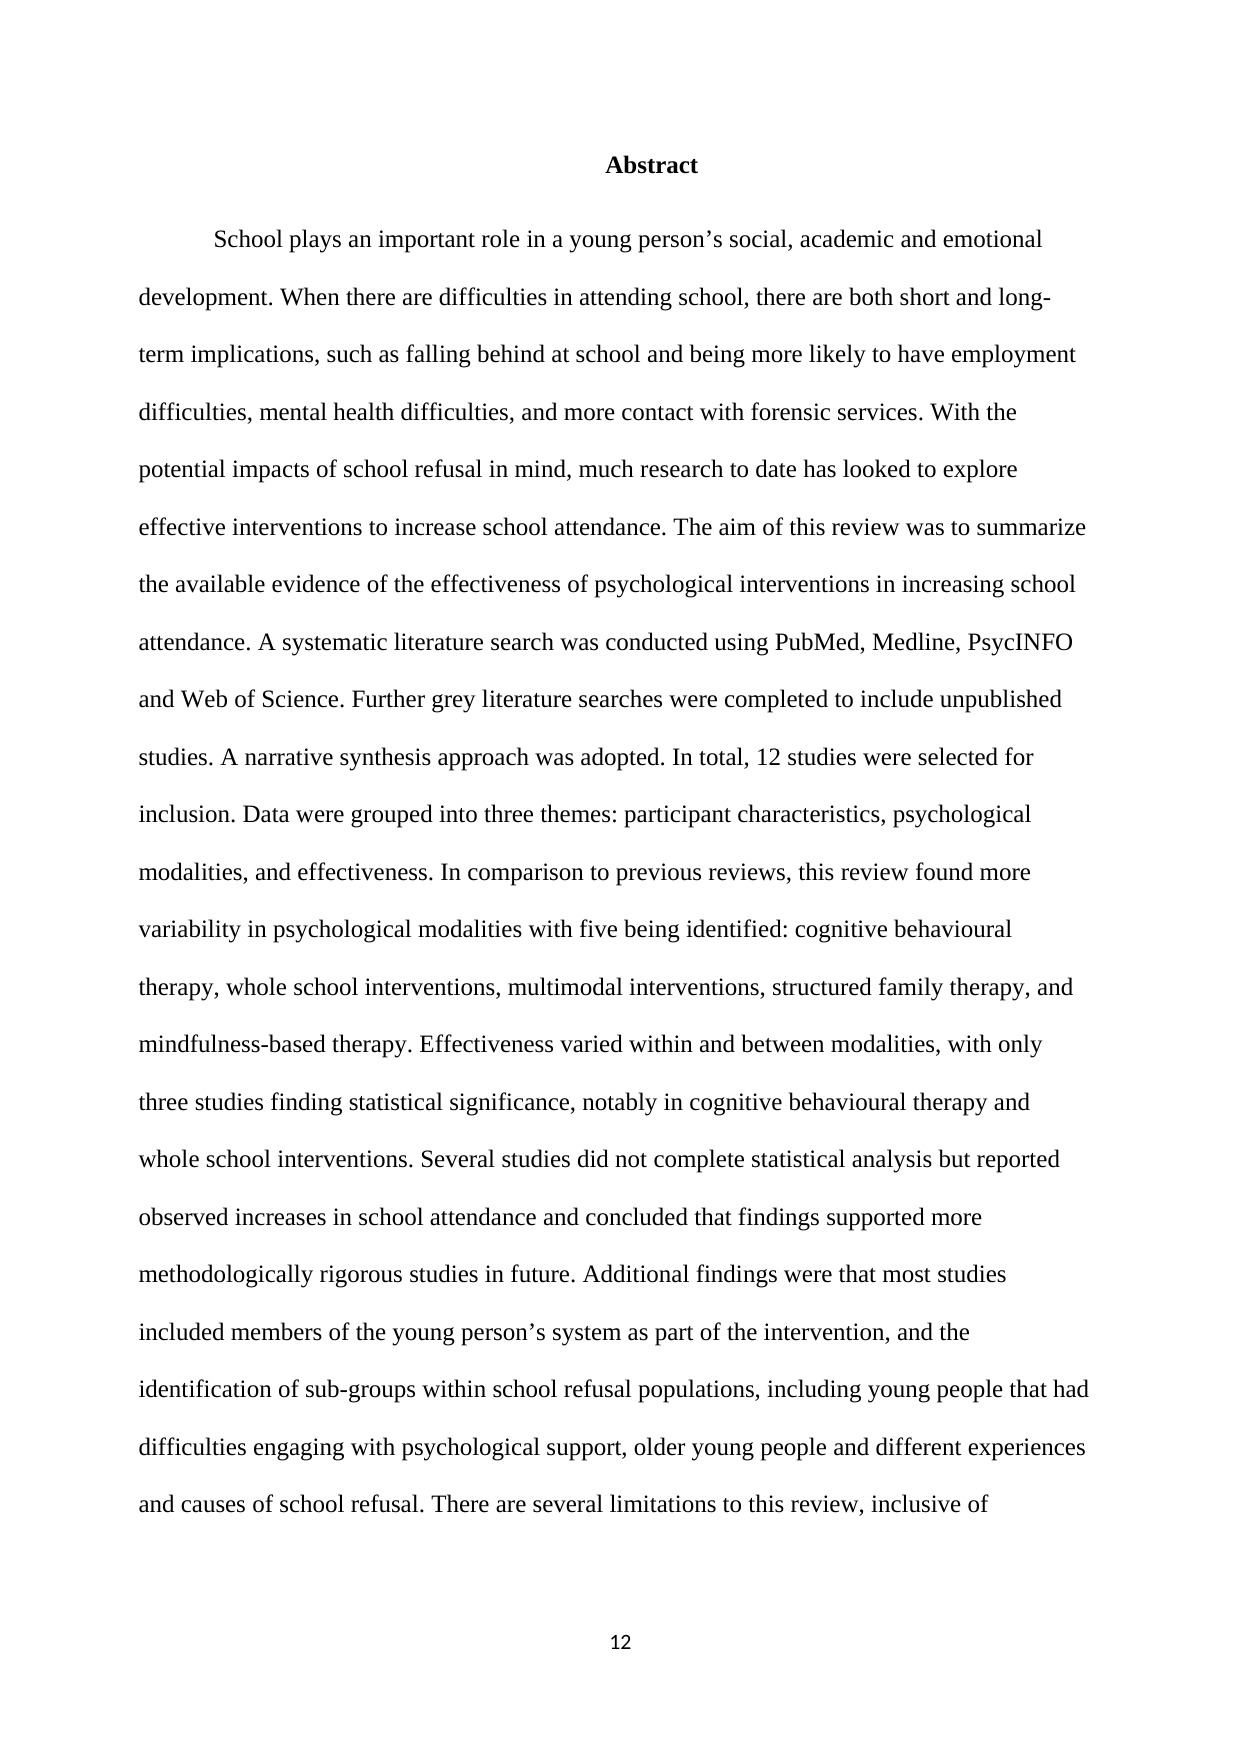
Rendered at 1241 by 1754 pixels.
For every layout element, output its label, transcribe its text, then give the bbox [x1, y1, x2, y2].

subtitle Abstract [138, 150, 1090, 179]
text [138, 224, 1090, 1518]
